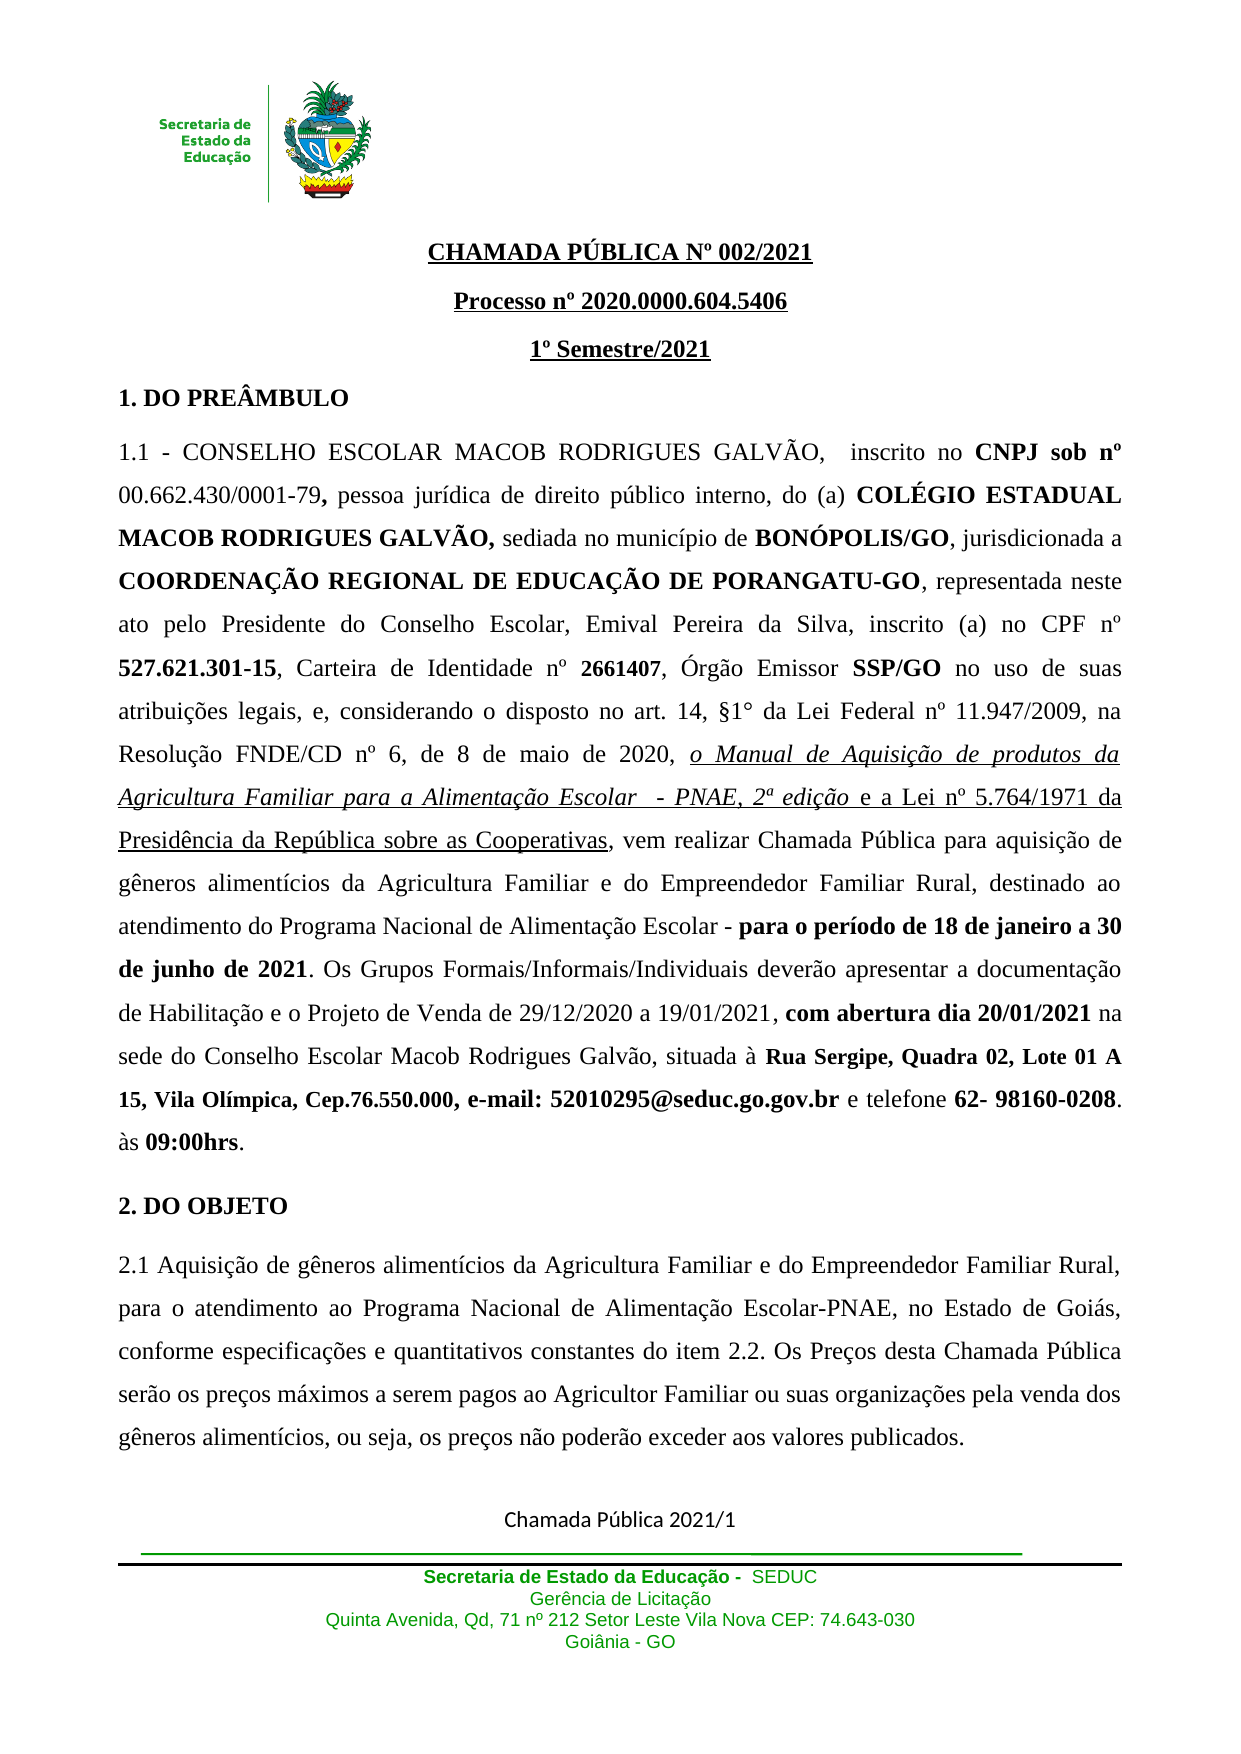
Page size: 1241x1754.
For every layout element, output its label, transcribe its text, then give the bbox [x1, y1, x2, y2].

picture [118, 73, 412, 210]
text CHAMADA PÚBLICA Nº 002/2021 [118, 237, 1122, 266]
text 1. DO PREÂMBULO [118, 383, 1122, 412]
text Processo nº 2020.0000.604.5406 [118, 286, 1122, 314]
text 2. DO OBJETO [118, 1191, 1122, 1220]
text 2.1 Aquisição de gêneros alimentícios da Agricultura Familiar e do Empreendedor Familiar Rural, para o atendimento ao Programa Nacional de Alimentação Escolar-PNAE, no Estado de Goiás, conforme especificações e quantitativos constantes do item 2.2. Os Preços desta Chamada Pública serão os preços máximos a serem pagos ao Agricultor Familiar ou suas organizações pela venda dos gêneros alimentícios, ou seja, os preços não poderão exceder aos valores publicados. [118, 1250, 1122, 1451]
text 1º Semestre/2021 [118, 334, 1122, 363]
text 1.1 - CONSELHO ESCOLAR MACOB RODRIGUES GALVÃO, inscrito no CNPJ sob nº 00.662.430/0001-79, pessoa jurídica de direito público interno, do (a) COLÉGIO ESTADUAL MACOB RODRIGUES GALVÃO, sediada no município de BONÓPOLIS/GO, jurisdicionada a COORDENAÇÃO REGIONAL DE EDUCAÇÃO DE PORANGATU-GO, representada neste ato pelo Presidente do Conselho Escolar, Emival Pereira da Silva, inscrito (a) no CPF nº 527.621.301-15, Carteira de Identidade nº 2661407, Órgão Emissor SSP/GO no uso de suas atribuições legais, e, considerando o disposto no art. 14, §1° da Lei Federal nº 11.947/2009, na Resolução FNDE/CD nº 6, de 8 de maio de 2020, o Manual de Aquisição de produtos da Agricultura Familiar para a Alimentação Escolar - PNAE, 2ª edição e a Lei nº 5.764/1971 da Presidência da República sobre as Cooperativas, vem realizar Chamada Pública para aquisição de gêneros alimentícios da Agricultura Familiar e do Empreendedor Familiar Rural, destinado ao atendimento do Programa Nacional de Alimentação Escolar - para o período de 18 de janeiro a 30 de junho de 2021. Os Grupos Formais/Informais/Individuais deverão apresentar a documentação de Habilitação e o Projeto de Venda de 29/12/2020 a 19/01/2021, com abertura dia 20/01/2021 na sede do Conselho Escolar Macob Rodrigues Galvão, situada à Rua Sergipe, Quadra 02, Lote 01 A 15, Vila Olímpica, Cep.76.550.000, e-mail: 52010295@seduc.go.gov.br e telefone 62- 98160-0208. às 09:00hrs. [118, 808, 1122, 1156]
text 1.1 - CONSELHO ESCOLAR MACOB RODRIGUES GALVÃO, inscrito no CNPJ sob nº 00.662.430/0001-79, pessoa jurídica de direito público interno, do (a) COLÉGIO ESTADUAL MACOB RODRIGUES GALVÃO, sediada no município de BONÓPOLIS/GO, jurisdicionada a COORDENAÇÃO REGIONAL DE EDUCAÇÃO DE PORANGATU-GO, representada neste ato pelo Presidente do Conselho Escolar, Emival Pereira da Silva, inscrito (a) no CPF nº 527.621.301-15, Carteira de Identidade nº 2661407, Órgão Emissor SSP/GO no uso de suas atribuições legais, e, considerando o disposto no art. 14, §1° da Lei Federal nº 11.947/2009, na Resolução FNDE/CD nº 6, de 8 de maio de 2020, o Manual de Aquisição de produtos da Agricultura Familiar para a Alimentação Escolar - PNAE, 2ª edição e a Lei nº 5.764/1971 da Presidência da República sobre as Cooperativas, vem realizar Chamada Pública para aquisição de gêneros alimentícios da Agricultura Familiar e do Empreendedor Familiar Rural, destinado ao atendimento do Programa Nacional de Alimentação Escolar - para o período de 18 de janeiro a 30 de junho de 2021. Os Grupos Formais/Informais/Individuais deverão apresentar a documentação de Habilitação e o Projeto de Venda de 29/12/2020 a 19/01/2021, com abertura dia 20/01/2021 na sede do Conselho Escolar Macob Rodrigues Galvão, situada à Rua Sergipe, Quadra 02, Lote 01 A 15, Vila Olímpica, Cep.76.550.000, e-mail: 52010295@seduc.go.gov.br e telefone 62- 98160-0208. às 09:00hrs. [118, 437, 1122, 807]
